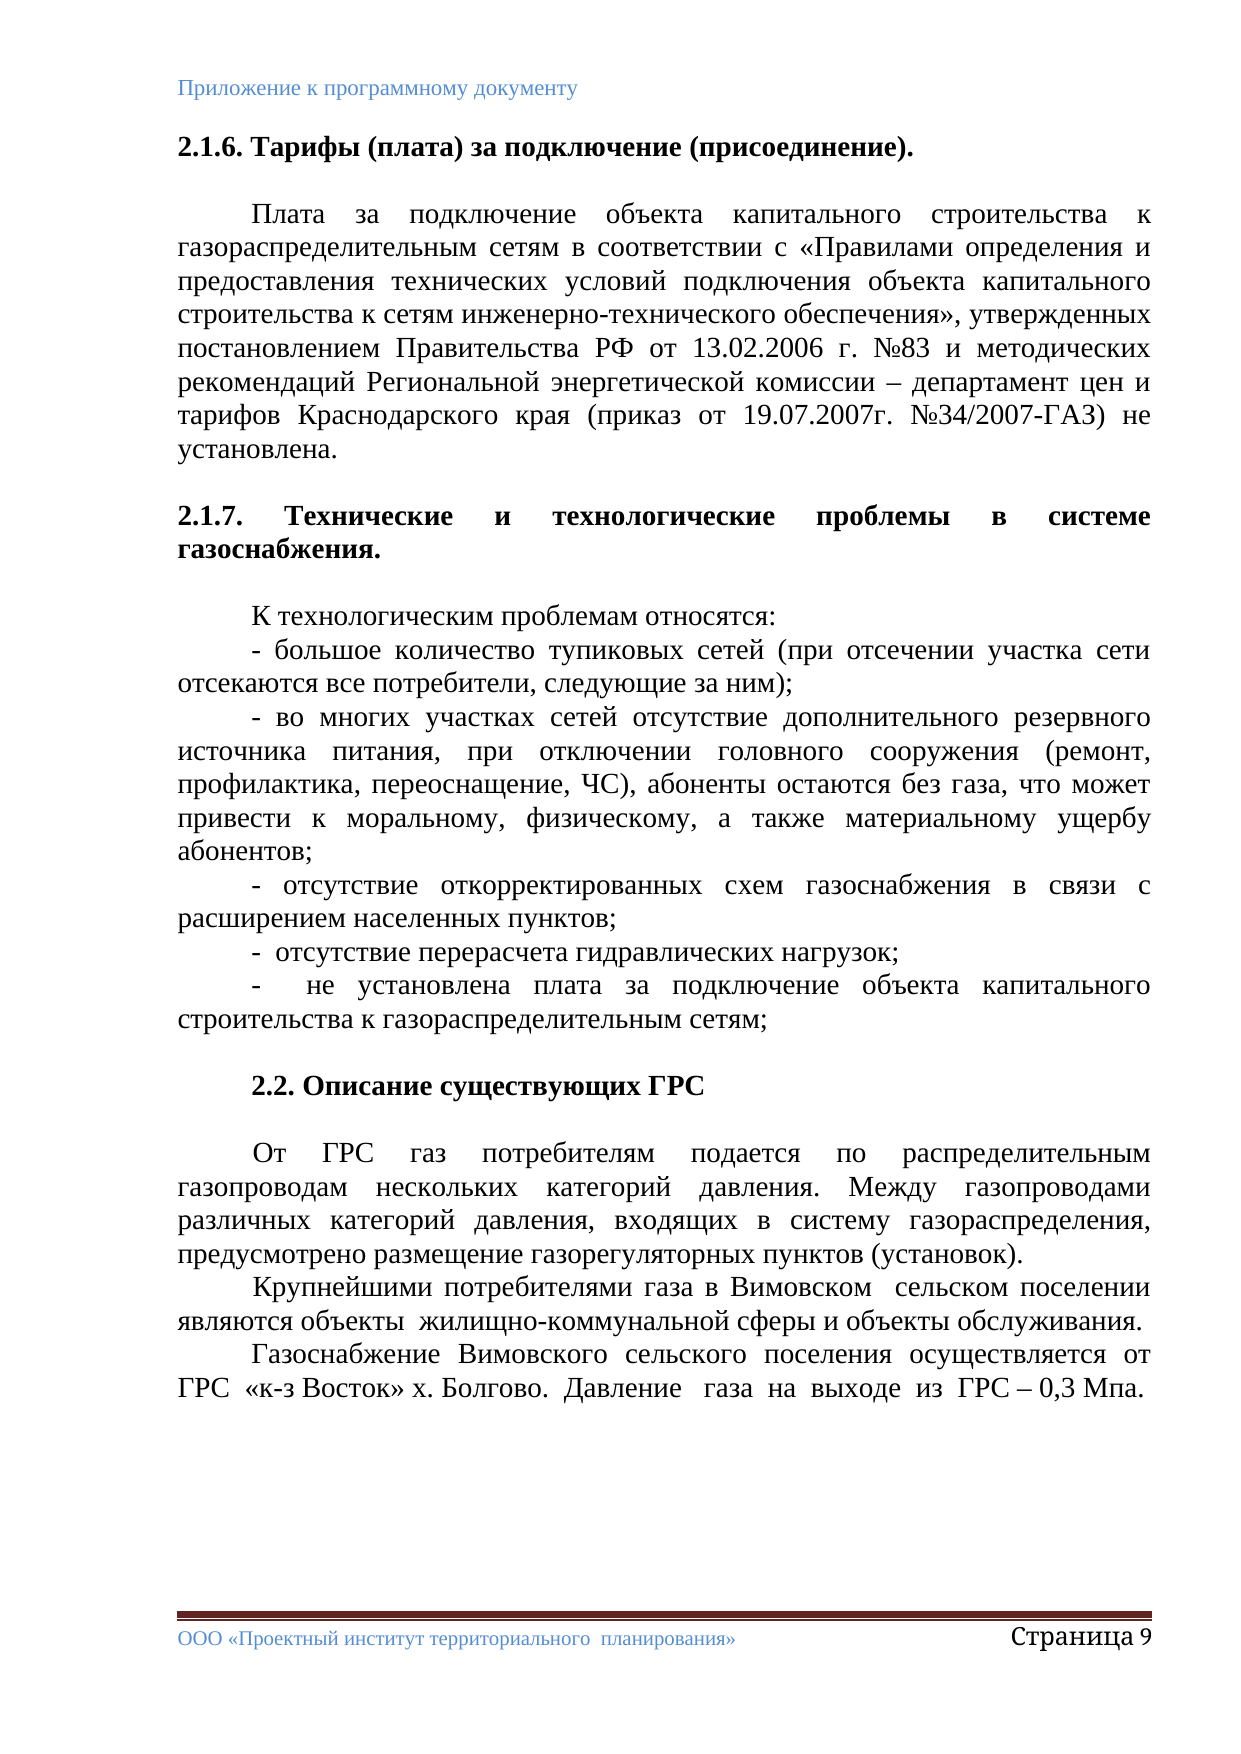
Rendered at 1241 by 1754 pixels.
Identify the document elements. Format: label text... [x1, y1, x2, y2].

text Газоснабжение Вимовского сельского поселения осуществляется от ГРС «к-з Восток» х. Болгово. Давление газа на выходе из ГРС – 0,3 Мпа. [177, 1336, 1152, 1403]
text - отсутствие перерасчета гидравлических нагрузок; [177, 934, 1152, 967]
text - не установлена плата за подключение объекта капитального строительства к газораспределительным сетям; [177, 967, 1152, 1034]
text Плата за подключение объекта капитального строительства к газораспределительным сетям в соответствии с «Правилами определения и предоставления технических условий подключения объекта капитального строительства к сетям инженерно-технического обеспечения», утвержденных постановлением Правительства РФ от 13.02.2006 г. №83 и методических рекомендаций Региональной энергетической комиссии – департамент цен и тарифов Краснодарского края (приказ от 19.07.2007г. №34/2007-ГАЗ) не установлена. [177, 196, 1152, 464]
text От ГРС газ потребителям подается по распределительным газопроводам нескольких категорий давления. Между газопроводами различных категорий давления, входящих в систему газораспределения, предусмотрено размещение газорегуляторных пунктов (установок). [177, 1135, 1152, 1269]
text 2.1.7. Технические и технологические проблемы в системе газоснабжения. [177, 498, 1152, 565]
text Крупнейшими потребителями газа в Вимовском сельском поселении являются объекты жилищно-коммунальной сферы и объекты обслуживания. [177, 1269, 1152, 1336]
text 2.1.6. Тарифы (плата) за подключение (присоединение). [177, 129, 1152, 162]
text 2.2. Описание существующих ГРС [177, 1068, 1152, 1102]
text - большое количество тупиковых сетей (при отсечении участка сети отсекаются все потребители, следующие за ним); [177, 632, 1152, 699]
text К технологическим проблемам относятся: [177, 598, 1152, 632]
text - отсутствие откорректированных схем газоснабжения в связи с расширением населенных пунктов; [177, 867, 1152, 934]
text - во многих участках сетей отсутствие дополнительного резервного источника питания, при отключении головного сооружения (ремонт, профилактика, переоснащение, ЧС), абоненты остаются без газа, что может привести к моральному, физическому, а также материальному ущербу абонентов; [177, 699, 1152, 867]
